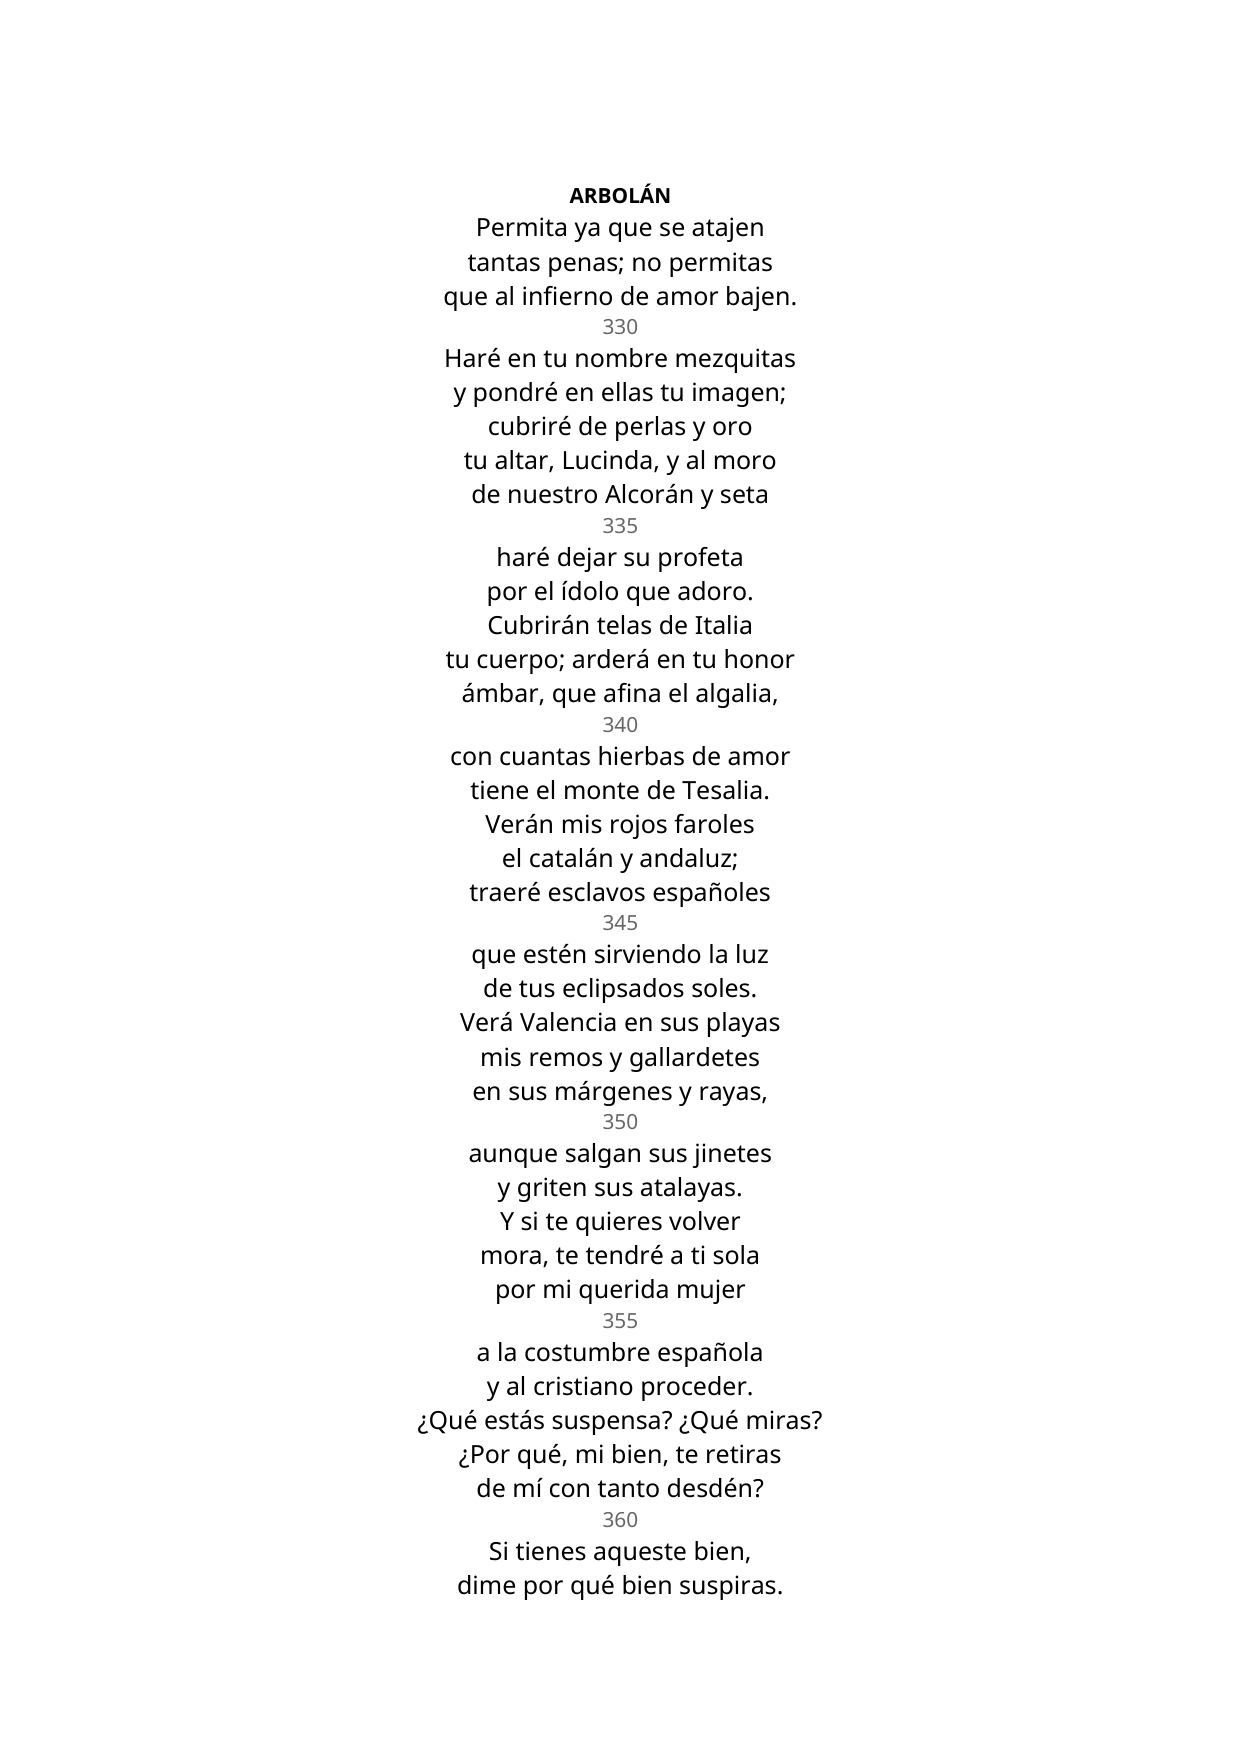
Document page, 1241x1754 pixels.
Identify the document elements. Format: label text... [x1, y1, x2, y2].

text Haré en tu nombre mezquitas [177, 341, 1063, 375]
text en sus márgenes y rayas, [177, 1073, 1063, 1107]
text dime por qué bien suspiras. [177, 1567, 1063, 1601]
text 355 [177, 1306, 1063, 1334]
text tu cuerpo; arderá en tu honor [177, 642, 1063, 676]
text tantas penas; no permitas [177, 244, 1063, 278]
text Cubrirán telas de Italia [177, 608, 1063, 642]
text por mi querida mujer [177, 1272, 1063, 1306]
text traeré esclavos españoles [177, 874, 1063, 908]
text tu altar, Lucinda, y al moro [177, 443, 1063, 477]
text de tus eclipsados soles. [177, 971, 1063, 1005]
text Permita ya que se atajen [177, 210, 1063, 244]
text 340 [177, 710, 1063, 738]
text Si tienes aqueste bien, [177, 1533, 1063, 1567]
text por el ídolo que adoro. [177, 573, 1063, 608]
text 360 [177, 1505, 1063, 1533]
text y al cristiano proceder. [177, 1368, 1063, 1403]
text 335 [177, 511, 1063, 539]
text mis remos y gallardetes [177, 1039, 1063, 1073]
text el catalán y andaluz; [177, 840, 1063, 874]
text ¿Qué estás suspensa? ¿Qué miras? [177, 1403, 1063, 1437]
text Verá Valencia en sus playas [177, 1005, 1063, 1039]
text cubriré de perlas y oro [177, 409, 1063, 443]
text que al infierno de amor bajen. [177, 278, 1063, 312]
text y griten sus atalayas. [177, 1170, 1063, 1204]
text ARBOLÁN [177, 182, 1063, 210]
text Verán mis rojos faroles [177, 806, 1063, 840]
text de mí con tanto desdén? [177, 1471, 1063, 1505]
text tiene el monte de Tesalia. [177, 772, 1063, 806]
text Y si te quieres volver [177, 1204, 1063, 1238]
text aunque salgan sus jinetes [177, 1136, 1063, 1170]
text de nuestro Alcorán y seta [177, 477, 1063, 511]
text 330 [177, 312, 1063, 341]
text mora, te tendré a ti sola [177, 1238, 1063, 1272]
text 345 [177, 908, 1063, 937]
text ¿Por qué, mi bien, te retiras [177, 1437, 1063, 1471]
text con cuantas hierbas de amor [177, 738, 1063, 772]
text y pondré en ellas tu imagen; [177, 375, 1063, 409]
text que estén sirviendo la luz [177, 937, 1063, 971]
text 350 [177, 1107, 1063, 1136]
text ámbar, que afina el algalia, [177, 676, 1063, 710]
text haré dejar su profeta [177, 539, 1063, 573]
text a la costumbre española [177, 1334, 1063, 1368]
